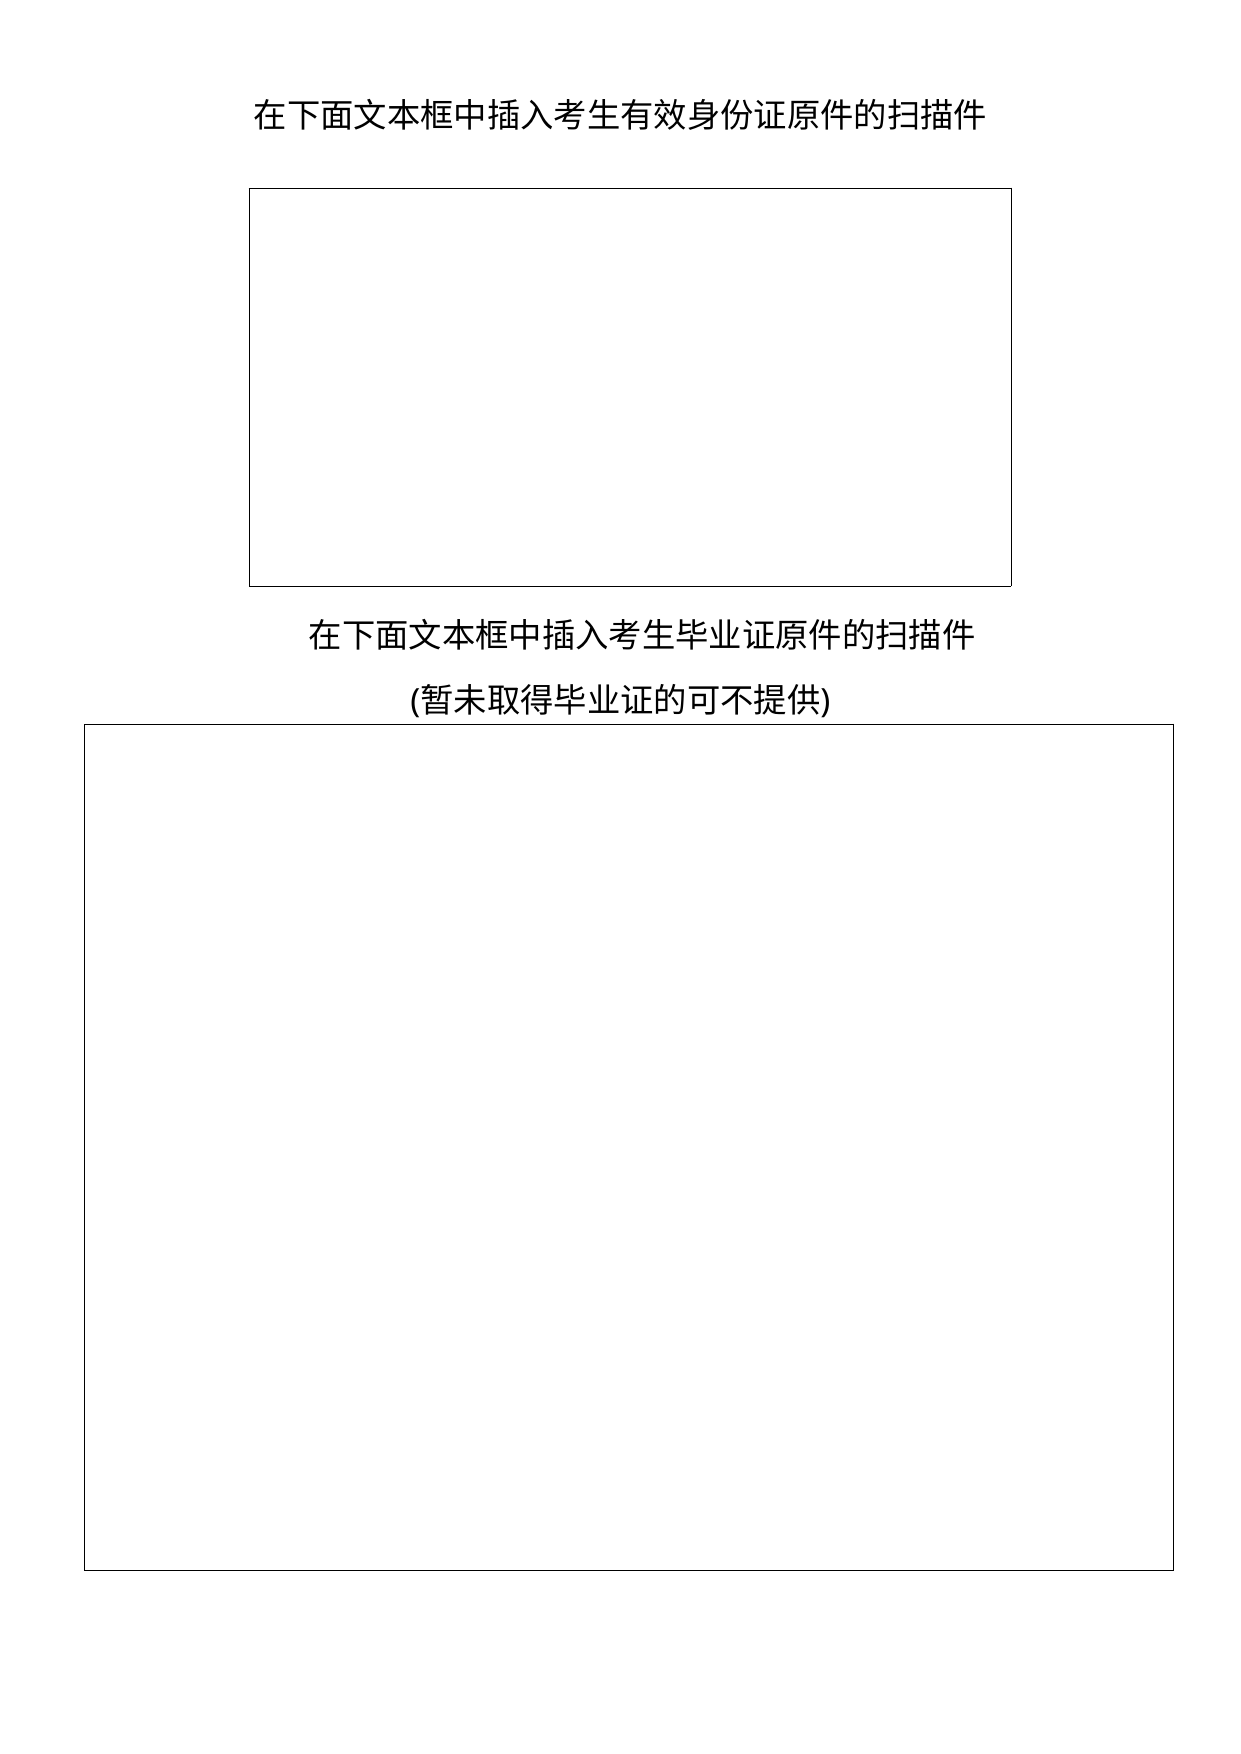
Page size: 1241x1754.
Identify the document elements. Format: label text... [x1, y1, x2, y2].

text 在下面文本框中插入考生毕业证原件的扫描件 [75, 601, 1165, 666]
text (暂未取得毕业证的可不提供) [75, 666, 1165, 731]
text 在下面文本框中插入考生有效身份证原件的扫描件 [75, 81, 1165, 146]
